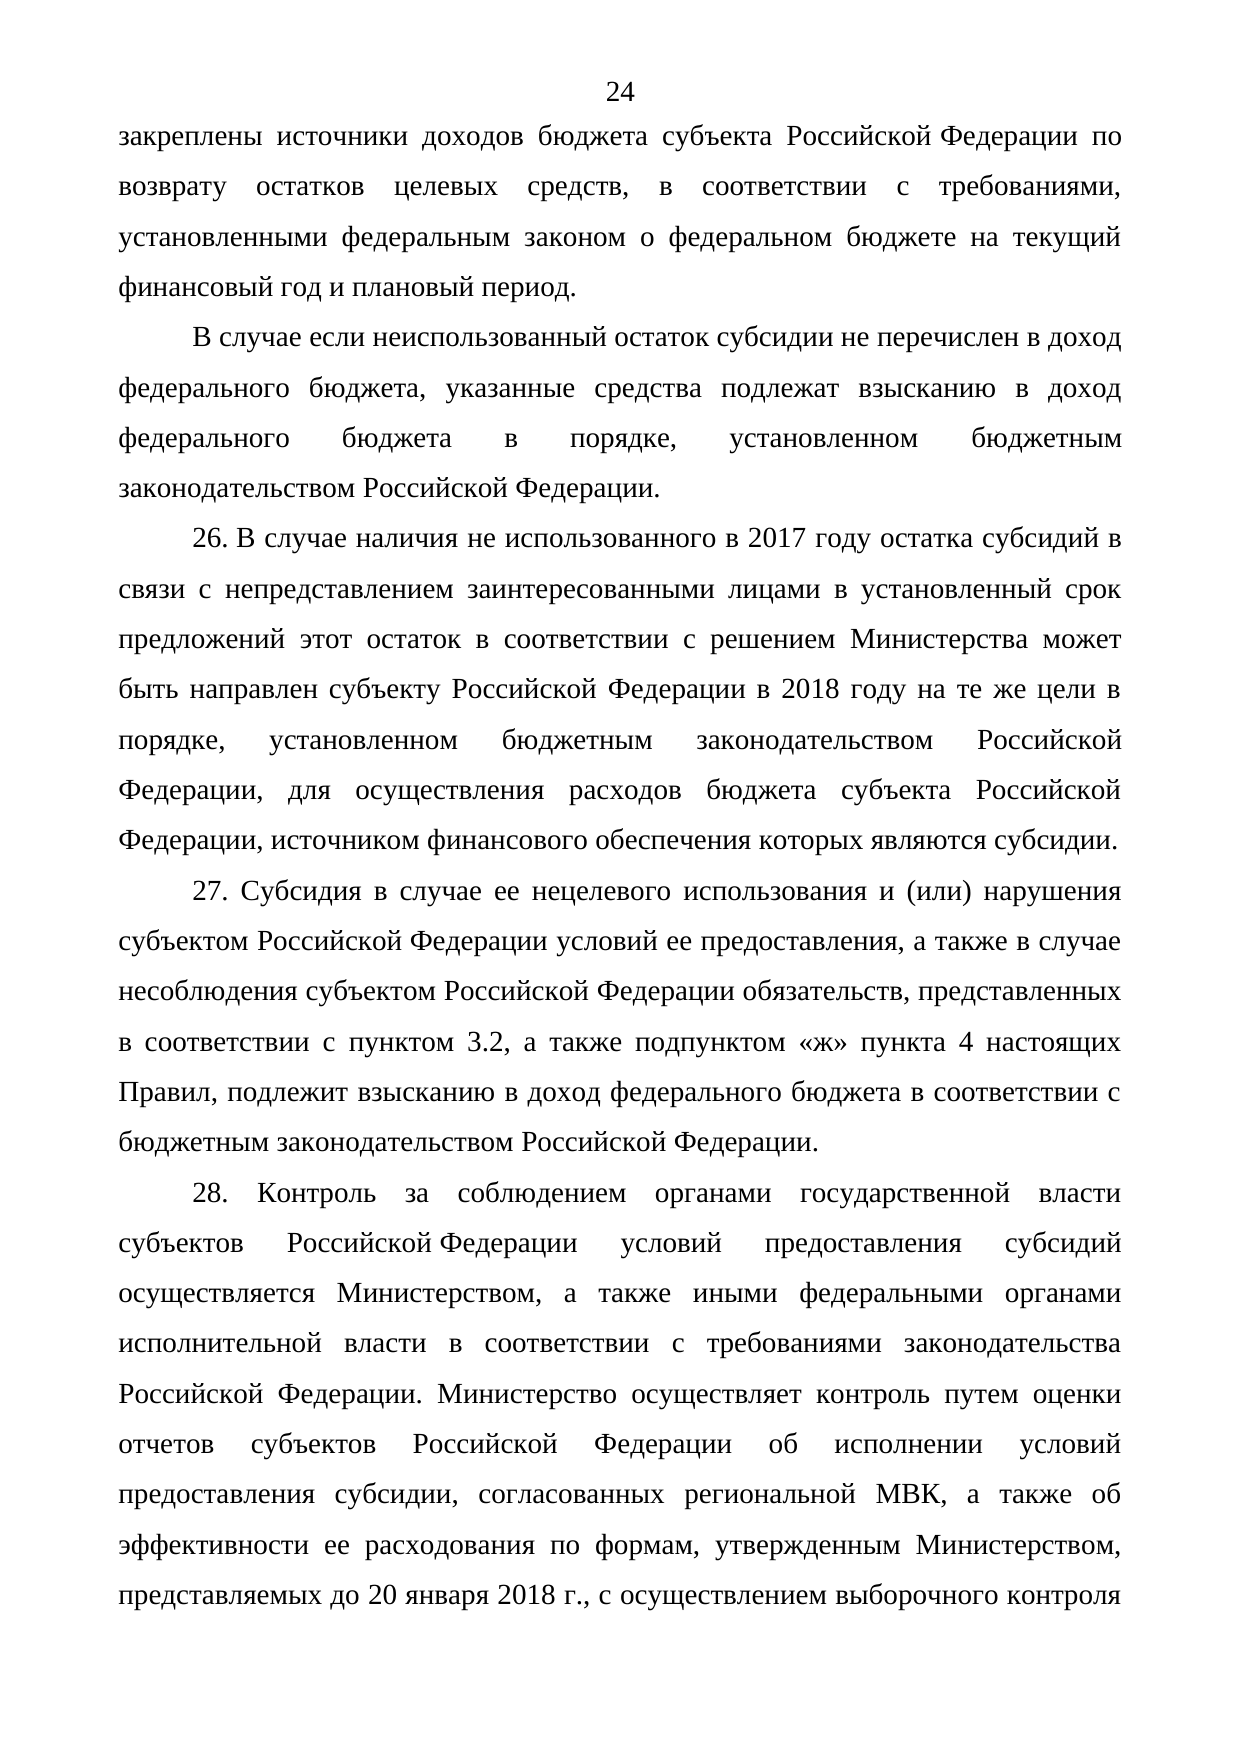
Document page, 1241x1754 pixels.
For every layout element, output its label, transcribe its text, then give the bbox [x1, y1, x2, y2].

text 26. В случае наличия не использованного в 2017 году остатка субсидий в связи с непредставлением заинтересованными лицами в установленный срок предложений этот остаток в соответствии с решением Министерства может быть направлен субъекту Российской Федерации в 2018 году на те же цели в порядке, установленном бюджетным законодательством Российской Федерации, для осуществления расходов бюджета субъекта Российской Федерации, источником финансового обеспечения которых являются субсидии. [118, 521, 1122, 856]
text В случае если неиспользованный остаток субсидии не перечислен в доход федерального бюджета, указанные средства подлежат взысканию в доход федерального бюджета в порядке, установленном бюджетным законодательством Российской Федерации. [118, 319, 1122, 504]
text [118, 1175, 1122, 1611]
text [118, 118, 1122, 303]
text 27. Субсидия в случае ее нецелевого использования и (или) нарушения субъектом Российской Федерации условий ее предоставления, а также в случае несоблюдения субъектом Российской Федерации обязательств, представленных в соответствии с пунктом 3.2, а также подпунктом «ж» пункта 4 настоящих Правил, подлежит взысканию в доход федерального бюджета в соответствии с бюджетным законодательством Российской Федерации. [118, 873, 1122, 1158]
